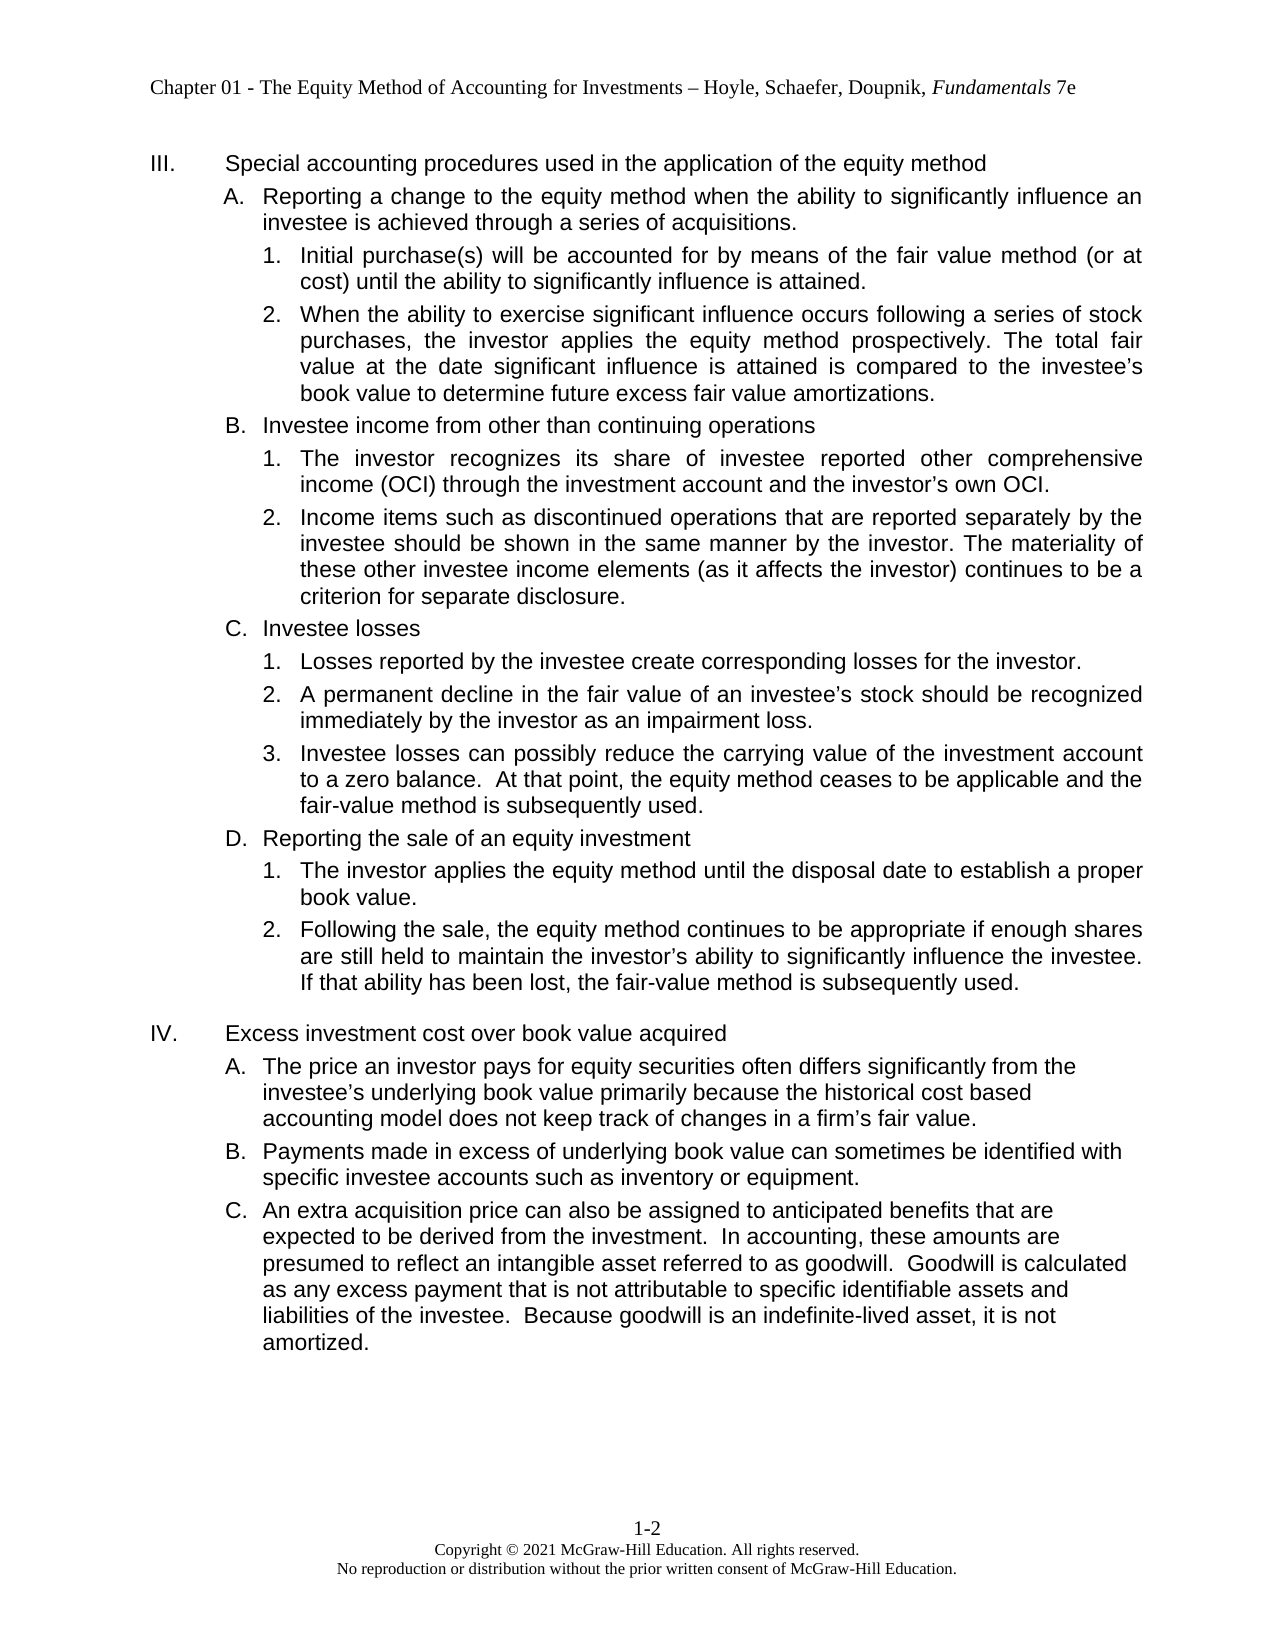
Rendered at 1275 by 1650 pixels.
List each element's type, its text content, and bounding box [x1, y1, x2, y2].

list Losses reported by the investee create corresponding losses for the investor. [262, 648, 1144, 674]
text B. Payments made in excess of underlying book value can sometimes be identified with specific investee accounts such as inventory or equipment. [225, 1138, 1144, 1191]
list Initial purchase(s) will be accounted for by means of the fair value method (or at cost) until the ability to significantly influence is attained. [262, 242, 1144, 294]
list Reporting a change to the equity method when the ability to significantly influence an investee is achieved through a series of acquisitions. [223, 183, 1144, 235]
list Investee losses can possibly reduce the carrying value of the investment account to a zero balance. At that point, the equity method ceases to be applicable and the fair-value method is subsequently used. [262, 739, 1144, 819]
list A permanent decline in the fair value of an investee’s stock should be recognized immediately by the investor as an impairment loss. [262, 681, 1144, 733]
list Following the sale, the equity method continues to be appropriate if enough shares are still held to maintain the investor’s ability to significantly influence the investee. If that ability has been lost, the fair-value method is subsequently used. [262, 916, 1144, 996]
text C. An extra acquisition price can also be assigned to anticipated benefits that are expected to be derived from the investment. In accounting, these amounts are presumed to reflect an intangible asset referred to as goodwill. Goodwill is calculated as any excess payment that is not attributable to specific identifiable assets and liabilities of the investee. Because goodwill is an indefinite-lived asset, it is not amortized. [225, 1197, 1144, 1355]
list Investee income from other than continuing operations [225, 412, 1144, 438]
list Reporting the sale of an equity investment [225, 825, 1144, 851]
list Excess investment cost over book value acquired [150, 1020, 1144, 1046]
list The investor applies the equity method until the disposal date to establish a proper book value. [262, 857, 1144, 910]
list When the ability to exercise significant influence occurs following a series of stock purchases, the investor applies the equity method prospectively. The total fair value at the date significant influence is attained is compared to the investee’s book value to determine future excess fair value amortizations. [262, 301, 1144, 406]
list Special accounting procedures used in the application of the equity method [150, 150, 1144, 176]
text A. The price an investor pays for equity securities often differs significantly from the investee’s underlying book value primarily because the historical cost based accounting model does not keep track of changes in a firm’s fair value. [225, 1053, 1144, 1132]
list The investor recognizes its share of investee reported other comprehensive income (OCI) through the investment account and the investor’s own OCI. [262, 445, 1144, 497]
list Investee losses [225, 615, 1144, 642]
list Income items such as discontinued operations that are reported separately by the investee should be shown in the same manner by the investor. The materiality of these other investee income elements (as it affects the investor) continues to be a criterion for separate disclosure. [262, 504, 1144, 609]
